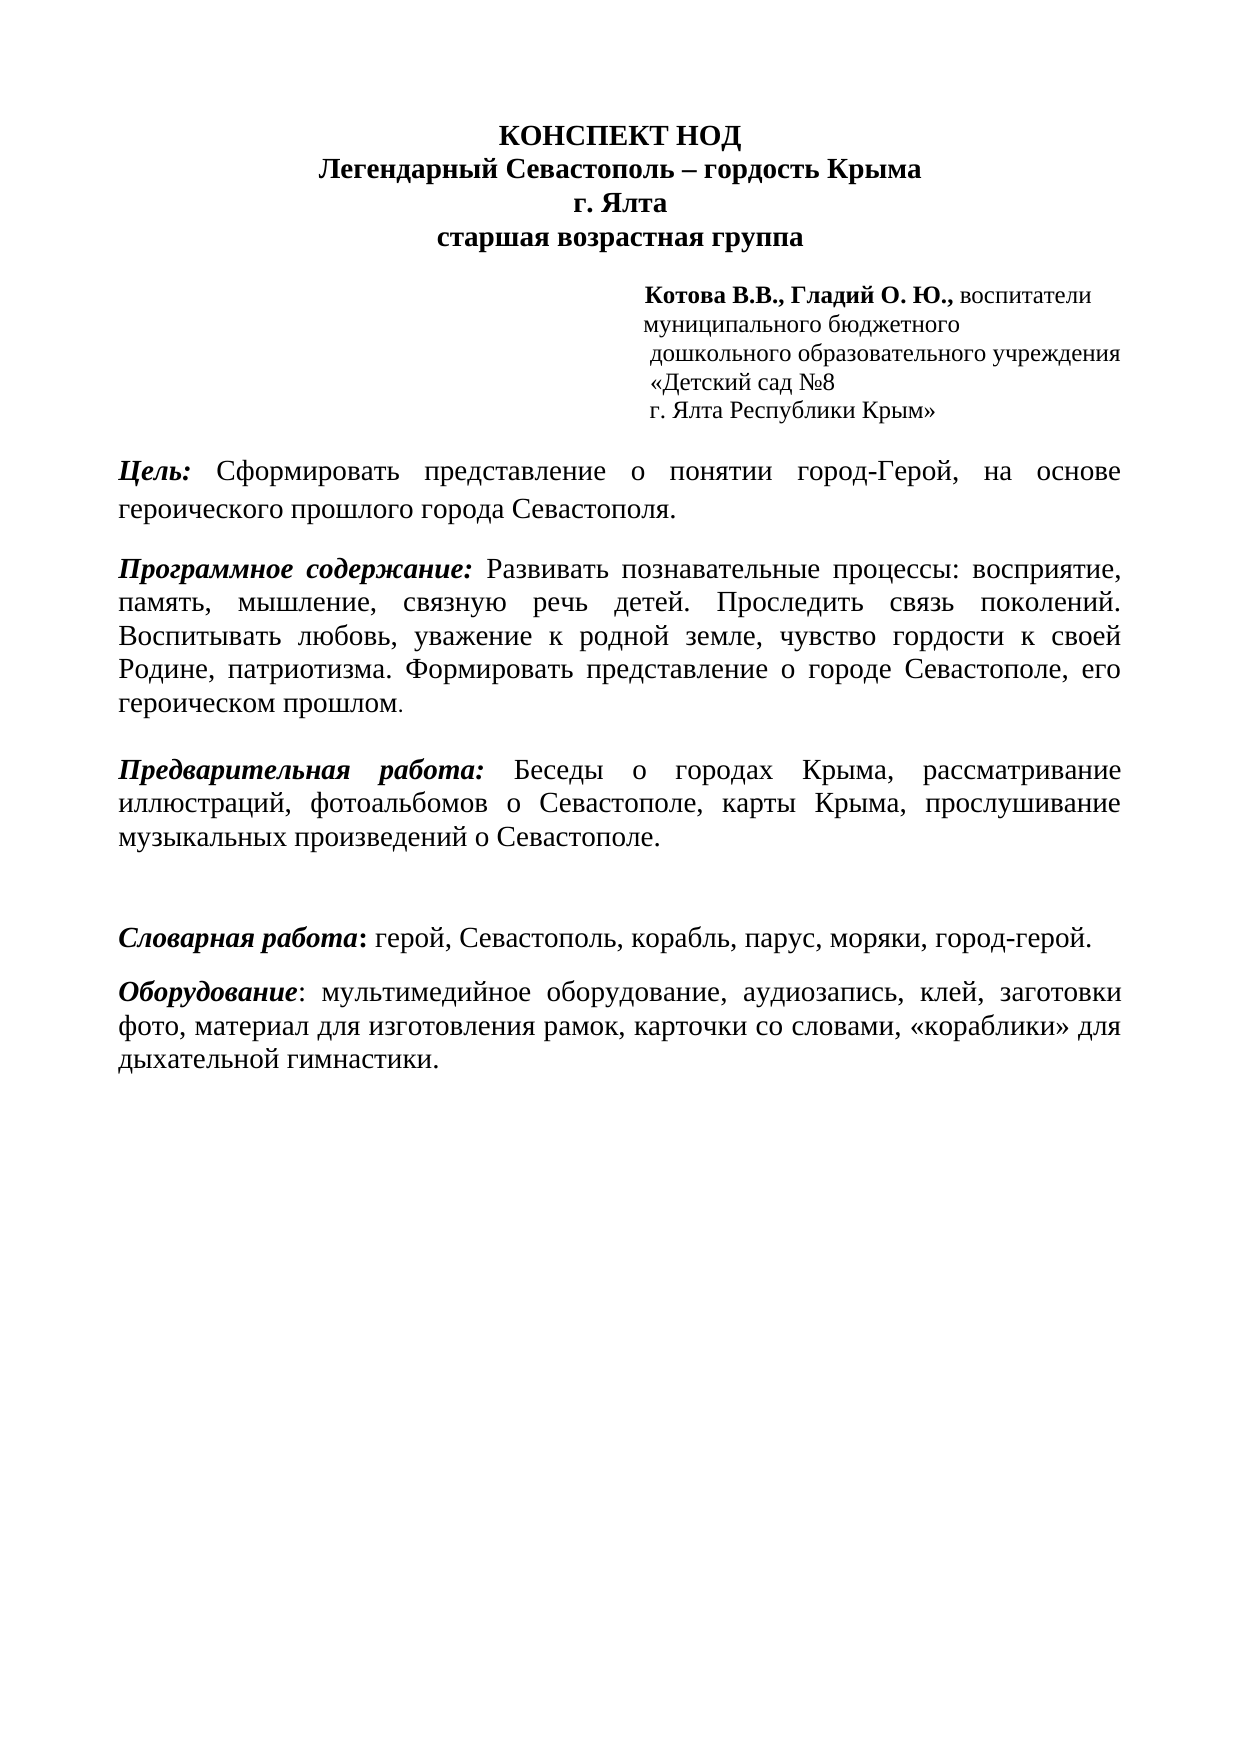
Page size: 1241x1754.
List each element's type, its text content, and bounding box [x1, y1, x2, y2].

text Легендарный Севастополь – гордость Крыма [118, 152, 1122, 185]
text г. Ялта Республики Крым» [118, 395, 1122, 424]
text Программное содержание: Развивать познавательные процессы: восприятие, память, мышление, связную речь детей. Проследить связь поколений. Воспитывать любовь, уважение к родной земле, чувство гордости к своей Родине, патриотизма. Формировать представление о городе Севастополе, его героическом прошлом. [118, 551, 1122, 718]
text муниципального бюджетного дошкольного образовательного учреждения «Детский сад №8 [118, 309, 1122, 395]
text Оборудование: мультимедийное оборудование, аудиозапись, клей, заготовки фото, материал для изготовления рамок, карточки со словами, «кораблики» для дыхательной гимнастики. [118, 974, 1122, 1075]
text Цель: Сформировать представление о понятии город-Герой, на основе героического прошлого города Севастополя. [118, 453, 1122, 525]
text старшая возрастная группа [118, 219, 1122, 252]
text Котова В.В., Гладий О. Ю., воспитатели [118, 280, 1122, 309]
text КОНСПЕКТ НОД [118, 118, 1122, 152]
text Предварительная работа: Беседы о городах Крыма, рассматривание иллюстраций, фотоальбомов о Севастополе, карты Крыма, прослушивание музыкальных произведений о Севастополе. [118, 752, 1122, 853]
text г. Ялта [118, 185, 1122, 219]
text Словарная работа: герой, Севастополь, корабль, парус, моряки, город-герой. [118, 920, 1122, 953]
